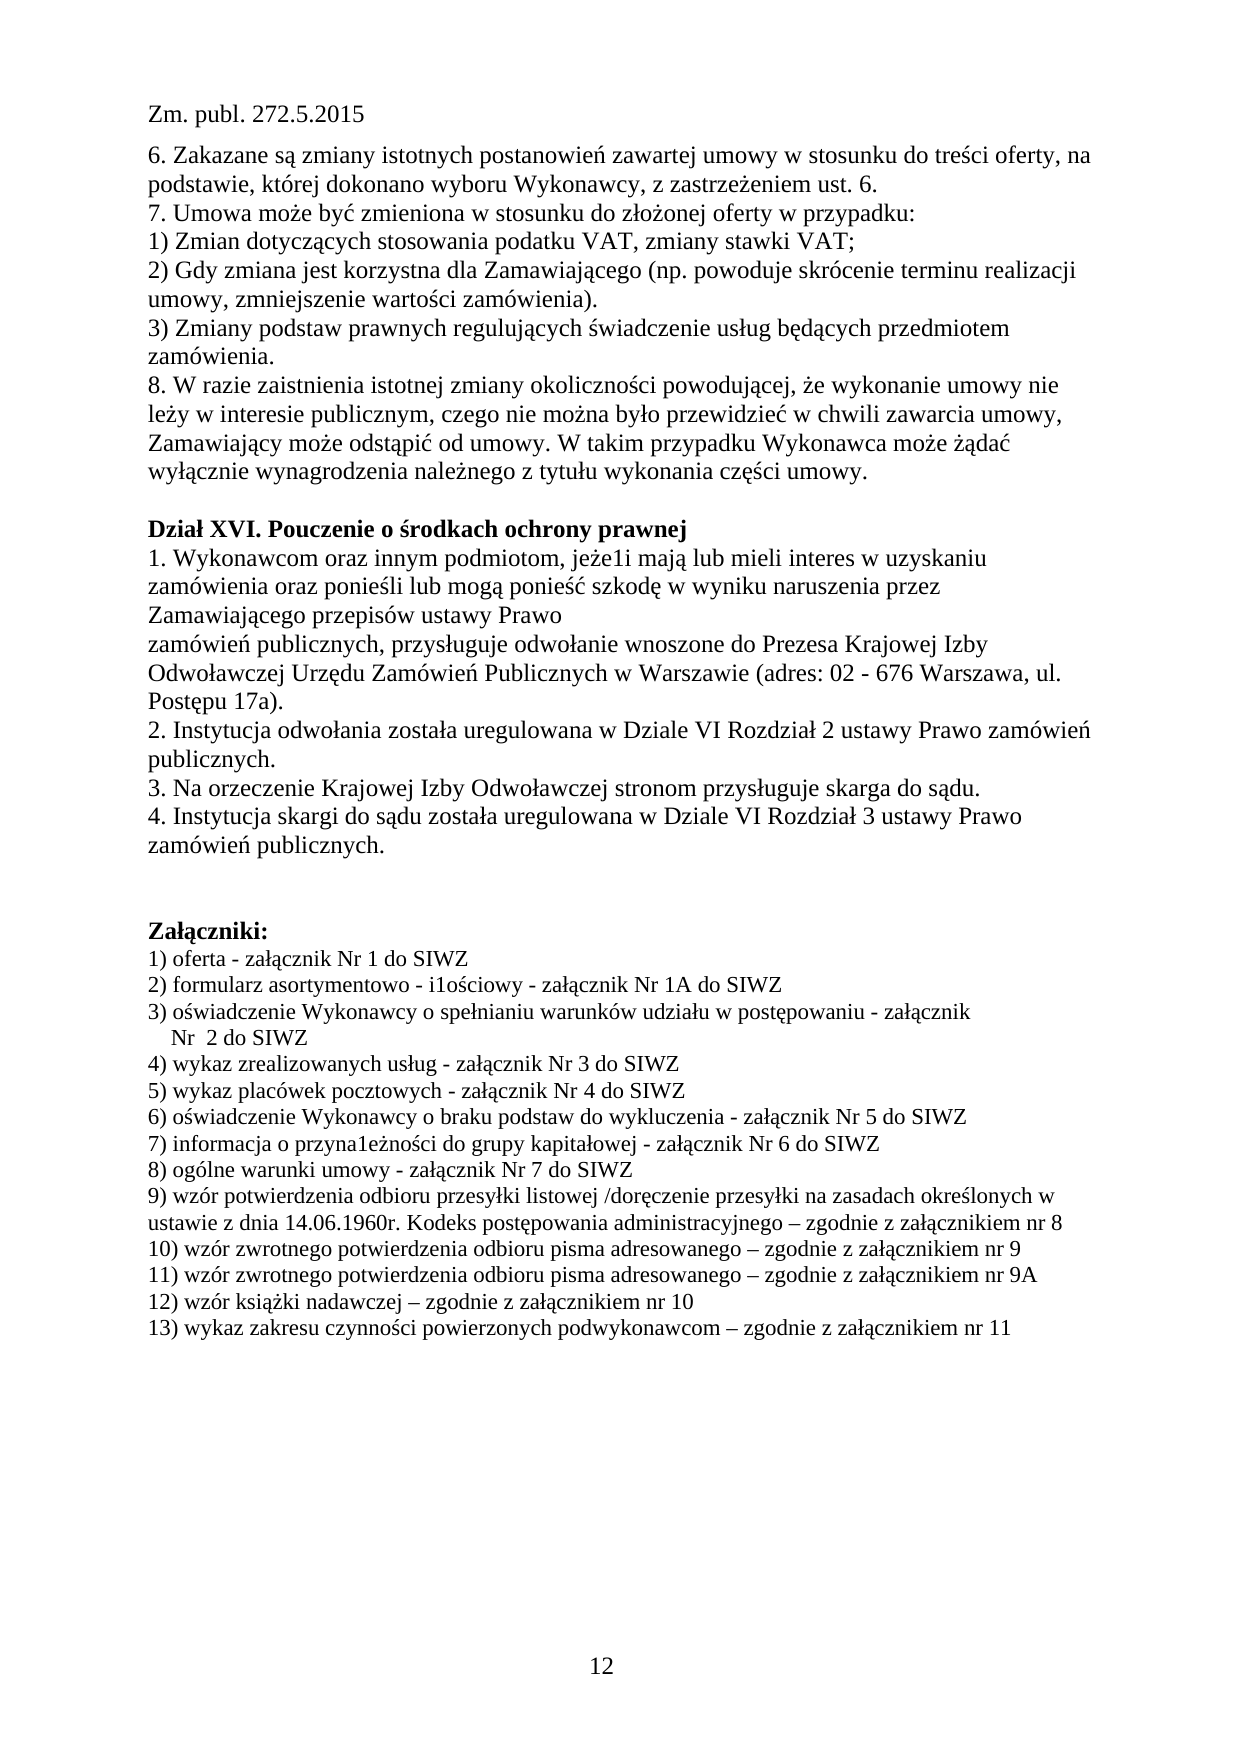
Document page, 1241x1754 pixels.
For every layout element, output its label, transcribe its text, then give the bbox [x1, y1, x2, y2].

text 8) ogólne warunki umowy - załącznik Nr 7 do SIWZ [148, 1156, 1093, 1182]
text 12) wzór książki nadawczej – zgodnie z załącznikiem nr 10 [148, 1288, 1093, 1314]
text 1. Wykonawcom oraz innym podmiotom, jeże1i mają lub mieli interes w uzyskaniu zamówienia oraz ponieśli lub mogą ponieść szkodę w wyniku naruszenia przez Zamawiającego przepisów ustawy Prawo [148, 543, 1093, 629]
text 3) oświadczenie Wykonawcy o spełnianiu warunków udziału w postępowaniu - załącznik [148, 998, 1093, 1024]
text 2) Gdy zmiana jest korzystna dla Zamawiającego (np. powoduje skrócenie terminu realizacji umowy, zmniejszenie wartości zamówienia). [148, 255, 1093, 313]
text 3. Na orzeczenie Krajowej Izby Odwoławczej stronom przysługuje skarga do sądu. [148, 773, 1093, 801]
text 13) wykaz zakresu czynności powierzonych podwykonawcom – zgodnie z załącznikiem nr 11 [148, 1314, 1093, 1340]
text 9) wzór potwierdzenia odbioru przesyłki listowej /doręczenie przesyłki na zasadach określonych w ustawie z dnia 14.06.1960r. Kodeks postępowania administracyjnego – zgodnie z załącznikiem nr 8 [148, 1182, 1093, 1235]
text 11) wzór zwrotnego potwierdzenia odbioru pisma adresowanego – zgodnie z załącznikiem nr 9A [148, 1261, 1093, 1288]
text 3) Zmiany podstaw prawnych regulujących świadczenie usług będących przedmiotem zamówienia. [148, 313, 1093, 370]
text 2) formularz asortymentowo - i1ościowy - załącznik Nr 1A do SIWZ [148, 971, 1093, 998]
text publicznych. [148, 744, 1093, 773]
text 7) informacja o przyna1eżności do grupy kapitałowej - załącznik Nr 6 do SIWZ [148, 1129, 1093, 1156]
text 4) wykaz zrealizowanych usług - załącznik Nr 3 do SIWZ [148, 1051, 1093, 1077]
text 7. Umowa może być zmieniona w stosunku do złożonej oferty w przypadku: [148, 198, 1093, 226]
text 1) oferta - załącznik Nr 1 do SIWZ [148, 945, 1093, 971]
text 1) Zmian dotyczących stosowania podatku VAT, zmiany stawki VAT; [148, 226, 1093, 255]
text 8. W razie zaistnienia istotnej zmiany okoliczności powodującej, że wykonanie umowy nie leży w interesie publicznym, czego nie można było przewidzieć w chwili zawarcia umowy, Zamawiający może odstąpić od umowy. W takim przypadku Wykonawca może żądać wyłącznie wynagrodzenia należnego z tytułu wykonania części umowy. [148, 370, 1093, 485]
text 6) oświadczenie Wykonawcy o braku podstaw do wykluczenia - załącznik Nr 5 do SIWZ [148, 1103, 1093, 1129]
text Załączniki: [148, 916, 1093, 945]
text Nr 2 do SIWZ [148, 1024, 1093, 1051]
text 6. Zakazane są zmiany istotnych postanowień zawartej umowy w stosunku do treści oferty, na podstawie, której dokonano wyboru Wykonawcy, z zastrzeżeniem ust. 6. [148, 140, 1093, 198]
text 4. Instytucja skargi do sądu została uregulowana w Dziale VI Rozdział 3 ustawy Prawo zamówień publicznych. [148, 801, 1093, 859]
text 5) wykaz placówek pocztowych - załącznik Nr 4 do SIWZ [148, 1077, 1093, 1103]
text 10) wzór zwrotnego potwierdzenia odbioru pisma adresowanego – zgodnie z załącznikiem nr 9 [148, 1235, 1093, 1261]
text Dział XVI. Pouczenie o środkach ochrony prawnej [148, 514, 1093, 543]
text zamówień publicznych, przysługuje odwołanie wnoszone do Prezesa Krajowej Izby Odwoławczej Urzędu Zamówień Publicznych w Warszawie (adres: 02 - 676 Warszawa, ul. Postępu 17a). [148, 629, 1093, 715]
text 2. Instytucja odwołania została uregulowana w Dziale VI Rozdział 2 ustawy Prawo zamówień [148, 715, 1093, 744]
